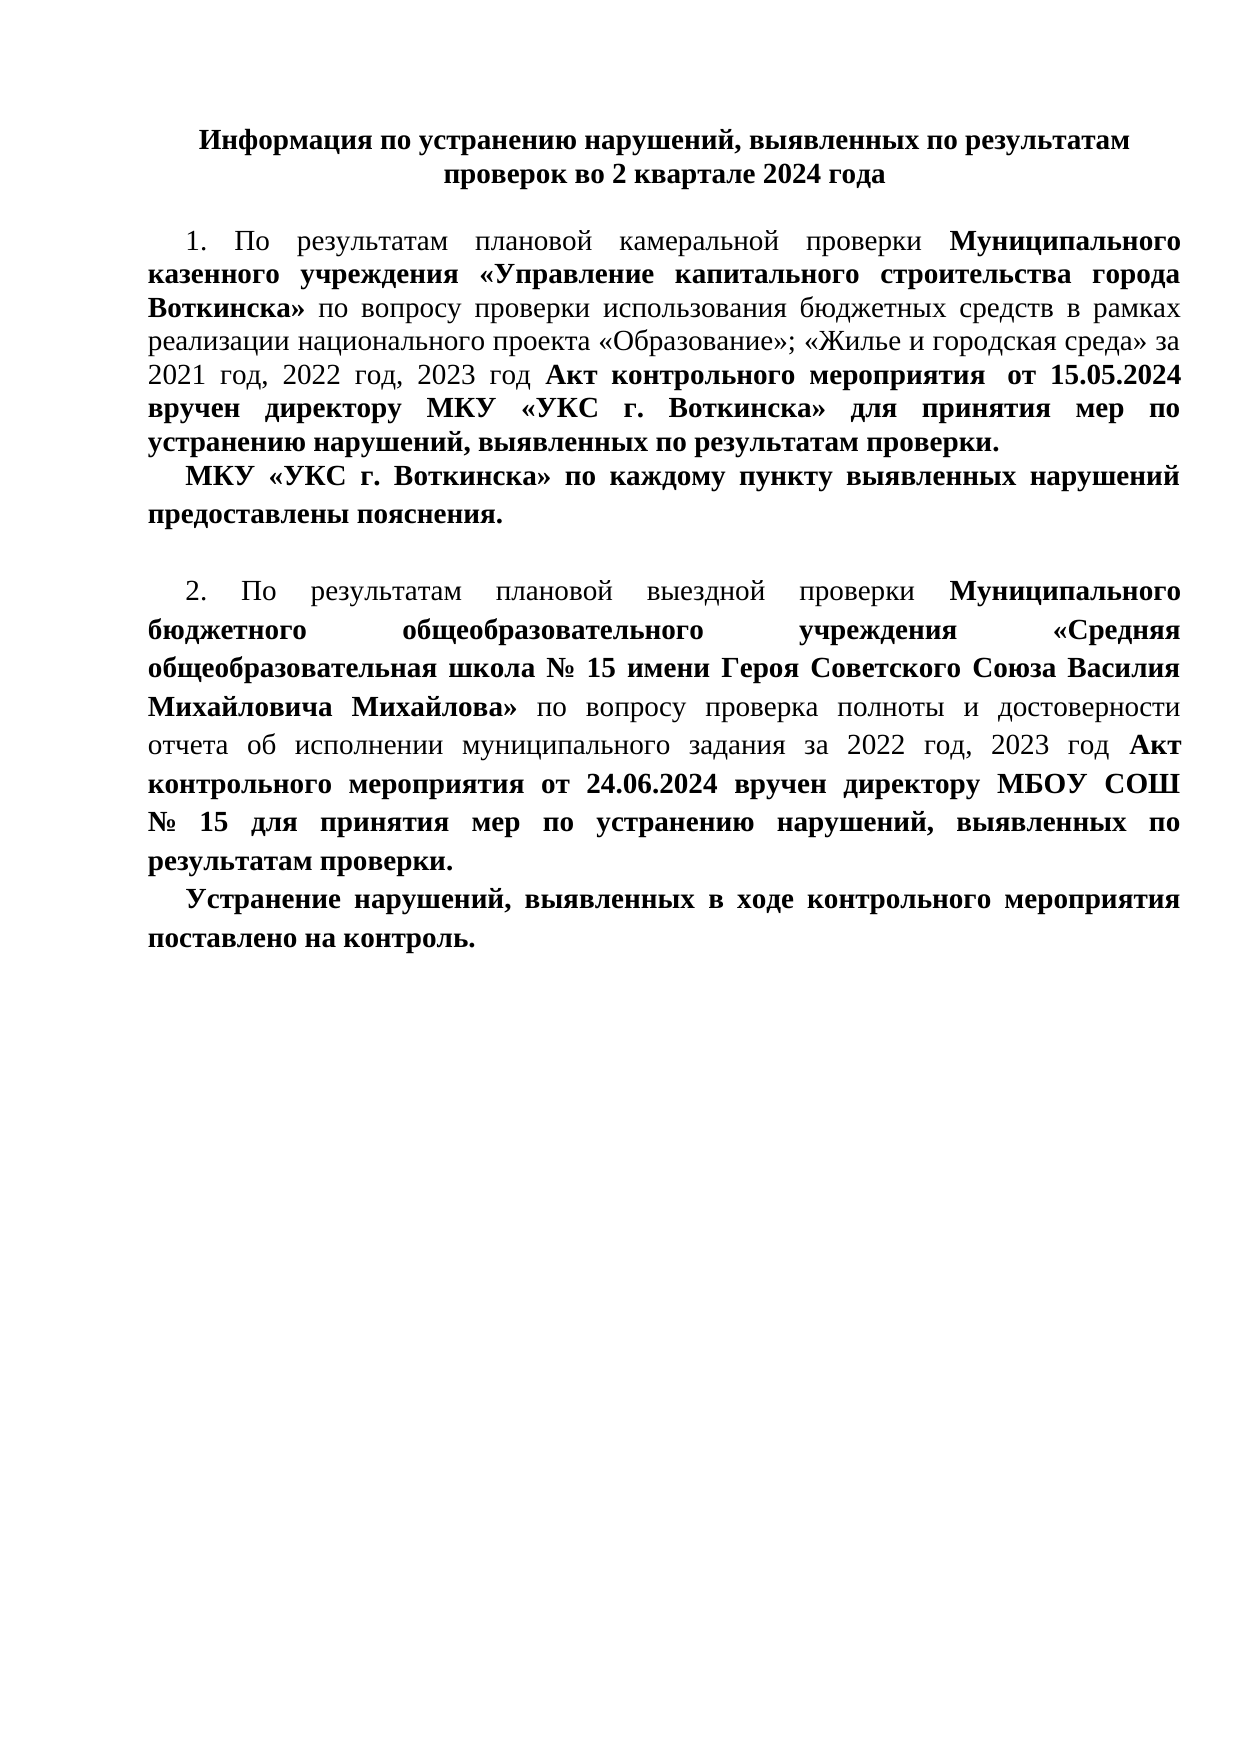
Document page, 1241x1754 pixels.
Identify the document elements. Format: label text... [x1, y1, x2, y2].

text 1. По результатам плановой камеральной проверки Муниципального казенного учреждения «Управление капитального строительства города Воткинска» по вопросу проверки использования бюджетных средств в рамках реализации национального проекта «Образование»; «Жилье и городская среда» за 2021 год, 2022 год, 2023 год Акт контрольного мероприятия от 15.05.2024 вручен директору МКУ «УКС г. Воткинска» для принятия мер по устранению нарушений, выявленных по результатам проверки. [148, 223, 1181, 458]
list Устранение нарушений, выявленных в ходе контрольного мероприятия поставлено на контроль. [148, 882, 1181, 954]
text Информация по устранению нарушений, выявленных по результатам проверок во 2 квартале 2024 года [148, 122, 1181, 189]
list МКУ «УКС г. Воткинска» по каждому пункту выявленных нарушений предоставлены пояснения. [148, 458, 1181, 530]
list 2. По результатам плановой выездной проверки Муниципального бюджетного общеобразовательного учреждения «Средняя общеобразовательная школа № 15 имени Героя Советского Союза Василия Михайловича Михайлова» по вопросу проверка полноты и достоверности отчета об исполнении муниципального задания за 2022 год, 2023 год Акт контрольного мероприятия от 24.06.2024 вручен директору МБОУ СОШ № 15 для принятия мер по устранению нарушений, выявленных по результатам проверки. [148, 573, 1181, 766]
list 2. По результатам плановой выездной проверки Муниципального бюджетного общеобразовательного учреждения «Средняя общеобразовательная школа № 15 имени Героя Советского Союза Василия Михайловича Михайлова» по вопросу проверка полноты и достоверности отчета об исполнении муниципального задания за 2022 год, 2023 год Акт контрольного мероприятия от 24.06.2024 вручен директору МБОУ СОШ № 15 для принятия мер по устранению нарушений, выявленных по результатам проверки. [148, 799, 1181, 877]
